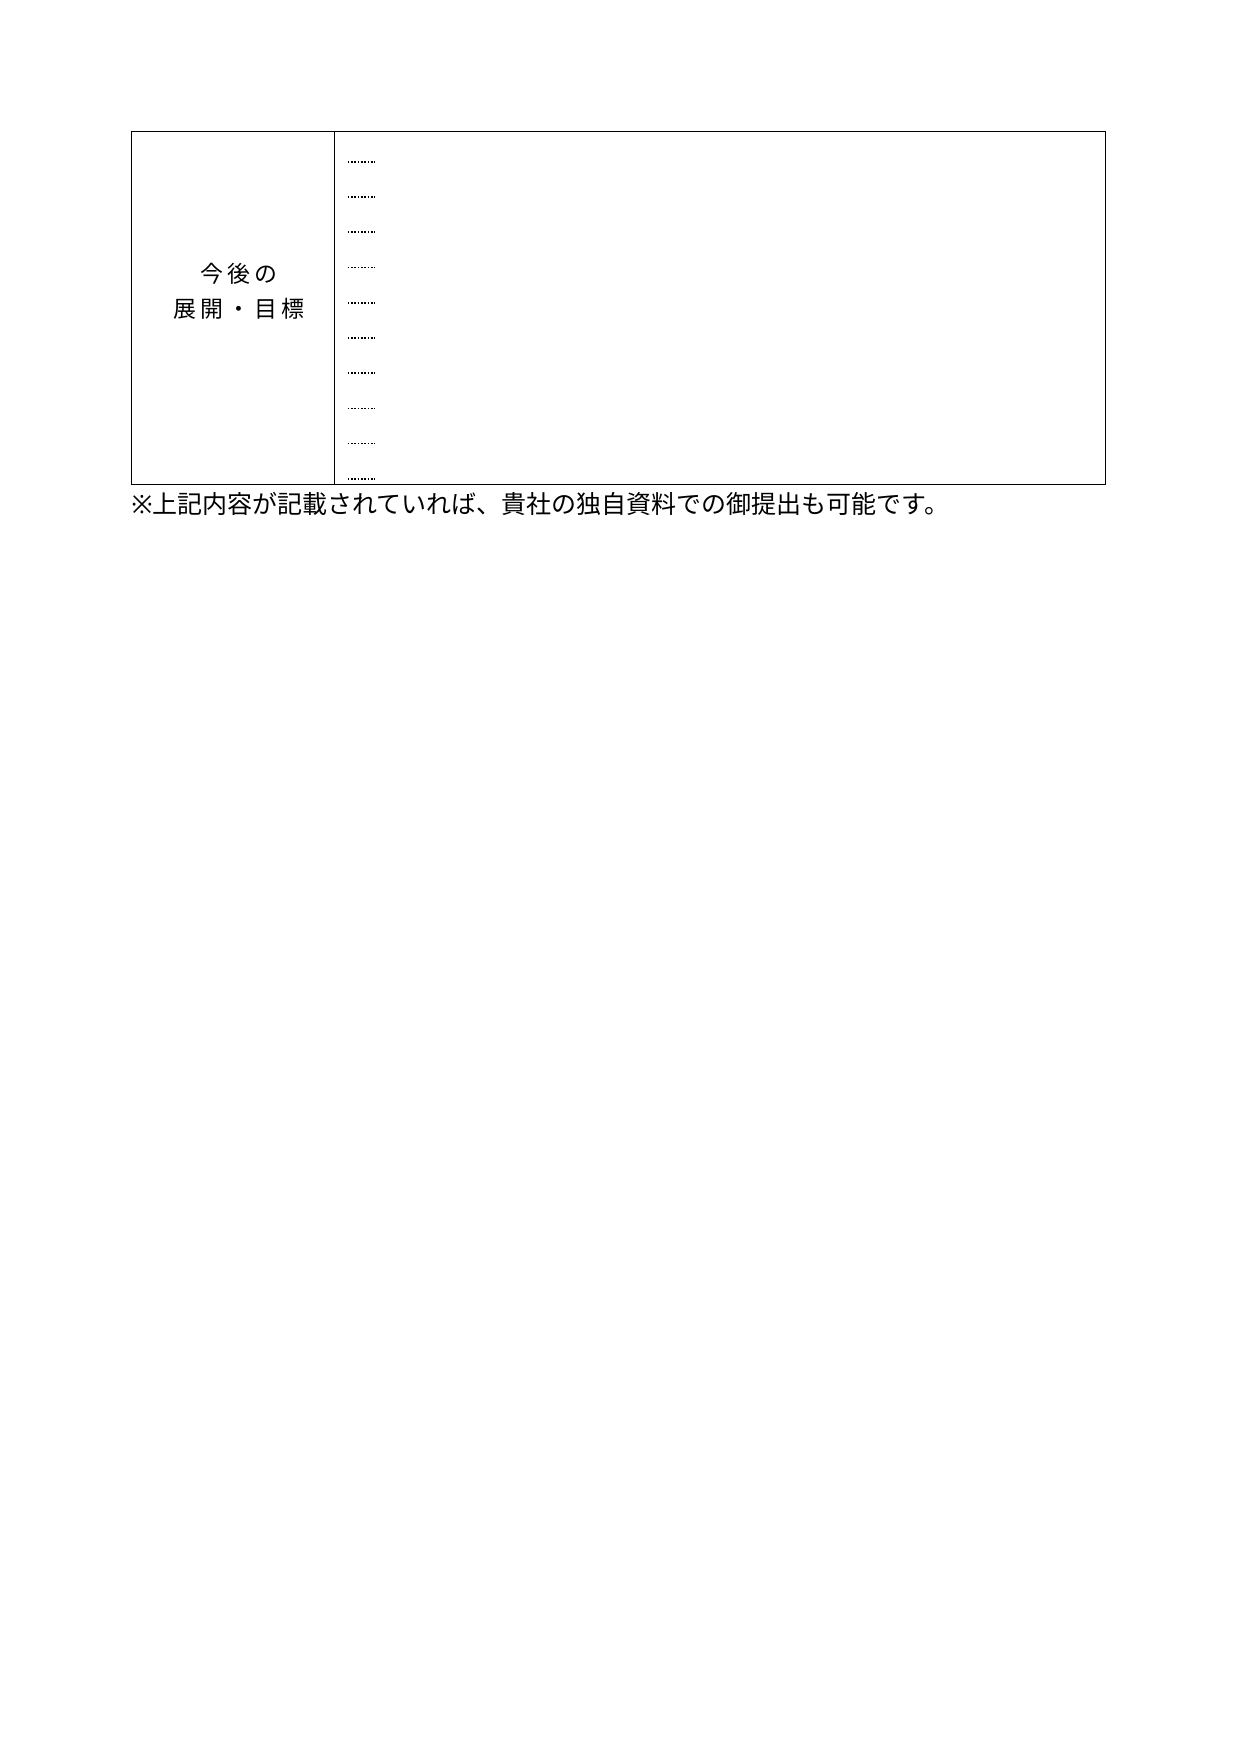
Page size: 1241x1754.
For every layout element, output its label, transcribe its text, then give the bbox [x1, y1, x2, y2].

text ※上記内容が記載されていれば、貴社の独自資料での御提出も可能です。 [131, 485, 1103, 521]
table_cell 今後の 展開・目標 [132, 132, 334, 484]
table_cell [335, 132, 1105, 484]
